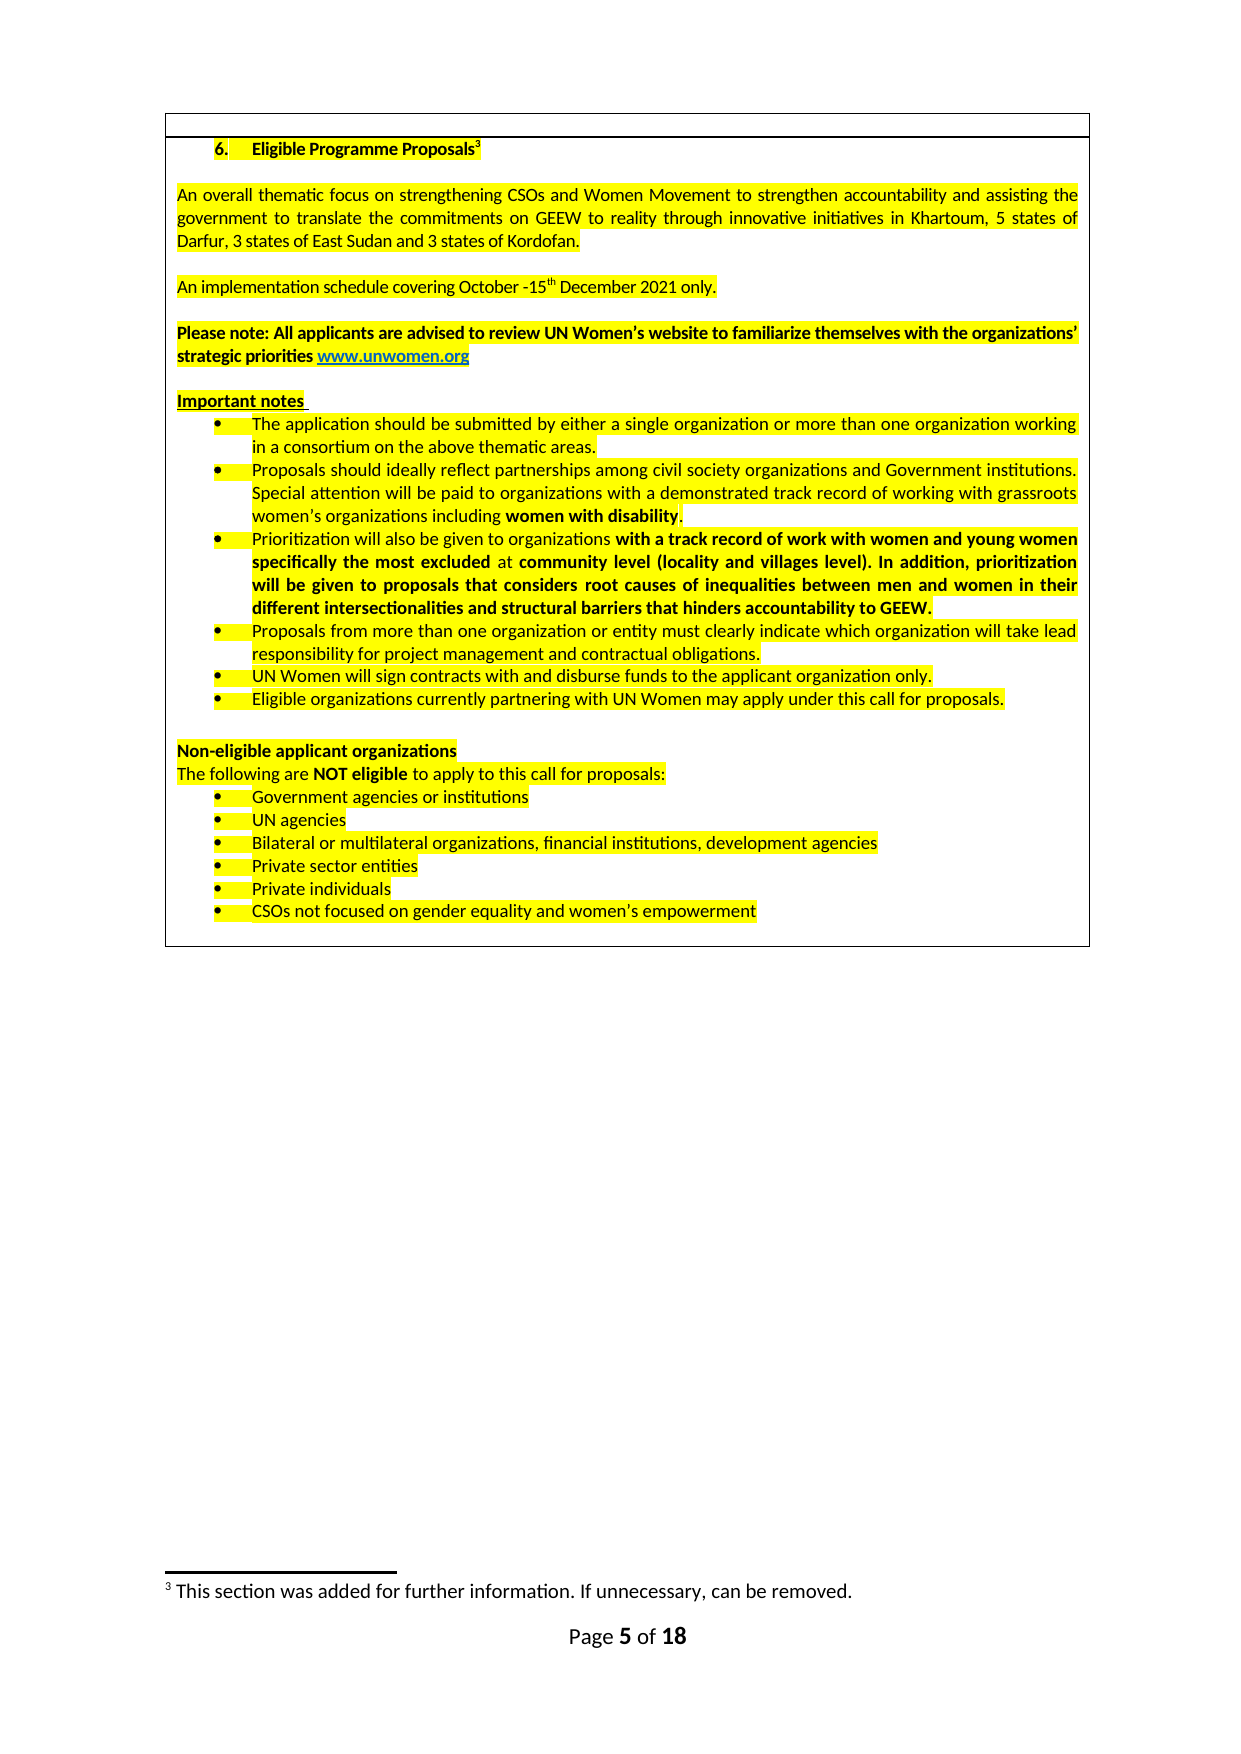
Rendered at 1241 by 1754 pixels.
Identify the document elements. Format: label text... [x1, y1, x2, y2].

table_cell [166, 114, 1089, 136]
table_cell Eligible Programme Proposals An overall thematic focus on strengthening CSOs and Women Movement to strengthen accountability and assisting the government to translate the commitments on GEEW to reality through innovative initiatives in Khartoum, 5 states of Darfur, 3 states of East Sudan and 3 states of Kordofan. An implementation schedule covering October -15th December 2021 only. Please note: All applicants are advised to review UN Women’s website to familiarize themselves with the organizations’ strategic priorities www.unwomen.org Important notes The application should be submitted by either a single organization or more than one organization working in a consortium on the above thematic areas. Proposals should ideally reflect partnerships among civil society organizations and Government institutions. Special attention will be paid to organizations with a demonstrated track record of working with grassroots women’s organizations including women with disability. Prioritization will also be given to organizations with a track record of work with women and young women specifically the most excluded at community level (locality and villages level). In addition, prioritization will be given to proposals that considers root causes of inequalities between men and women in their different intersectionalities and structural barriers that hinders accountability to GEEW. Proposals from more than one organization or entity must clearly indicate which organization will take lead responsibility for project management and contractual obligations. UN Women will sign contracts with and disburse funds to the applicant organization only. Eligible organizations currently partnering with UN Women may apply under this call for proposals. Non-eligible applicant organizations The following are NOT eligible to apply to this call for proposals: Government agencies or institutions UN agencies Bilateral or multilateral organizations, financial institutions, development agencies Private sector entities Private individuals CSOs not focused on gender equality and women’s empowerment [166, 138, 1089, 946]
